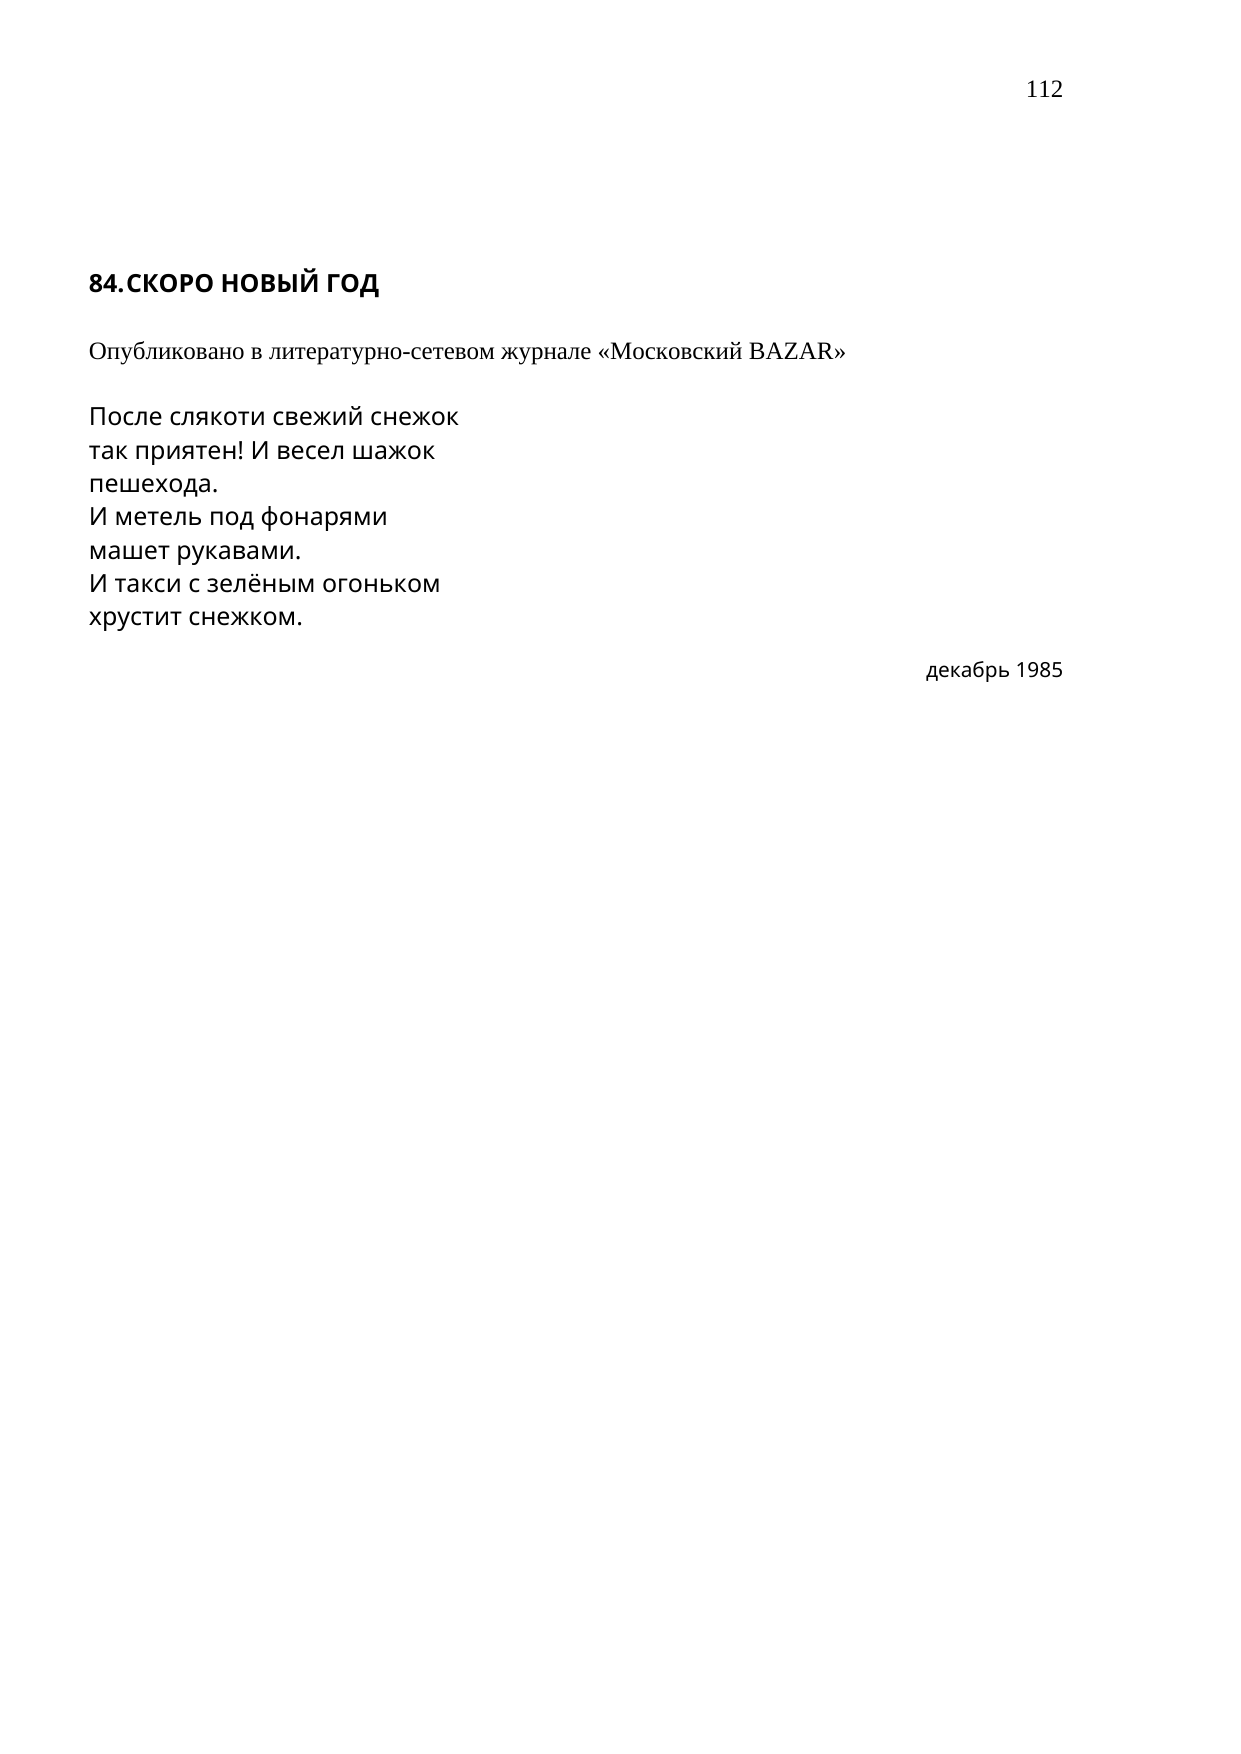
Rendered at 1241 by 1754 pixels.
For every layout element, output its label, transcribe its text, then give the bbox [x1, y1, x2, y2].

text пешехода. [89, 466, 1063, 499]
text так приятен! И весел шажок [89, 432, 1063, 466]
list СКОРО НОВЫЙ ГОД [89, 266, 1063, 299]
text хрустит снежком. [89, 599, 1063, 632]
text декабрь 1985 [89, 657, 1063, 682]
text И такси с зелёным огоньком [89, 566, 1063, 599]
text Опубликовано в литературно-сетевом журнале «Московский BAZAR» [89, 332, 1063, 366]
text И метель под фонарями [89, 499, 1063, 532]
text После слякоти свежий снежок [89, 399, 1063, 432]
text машет рукавами. [89, 532, 1063, 566]
